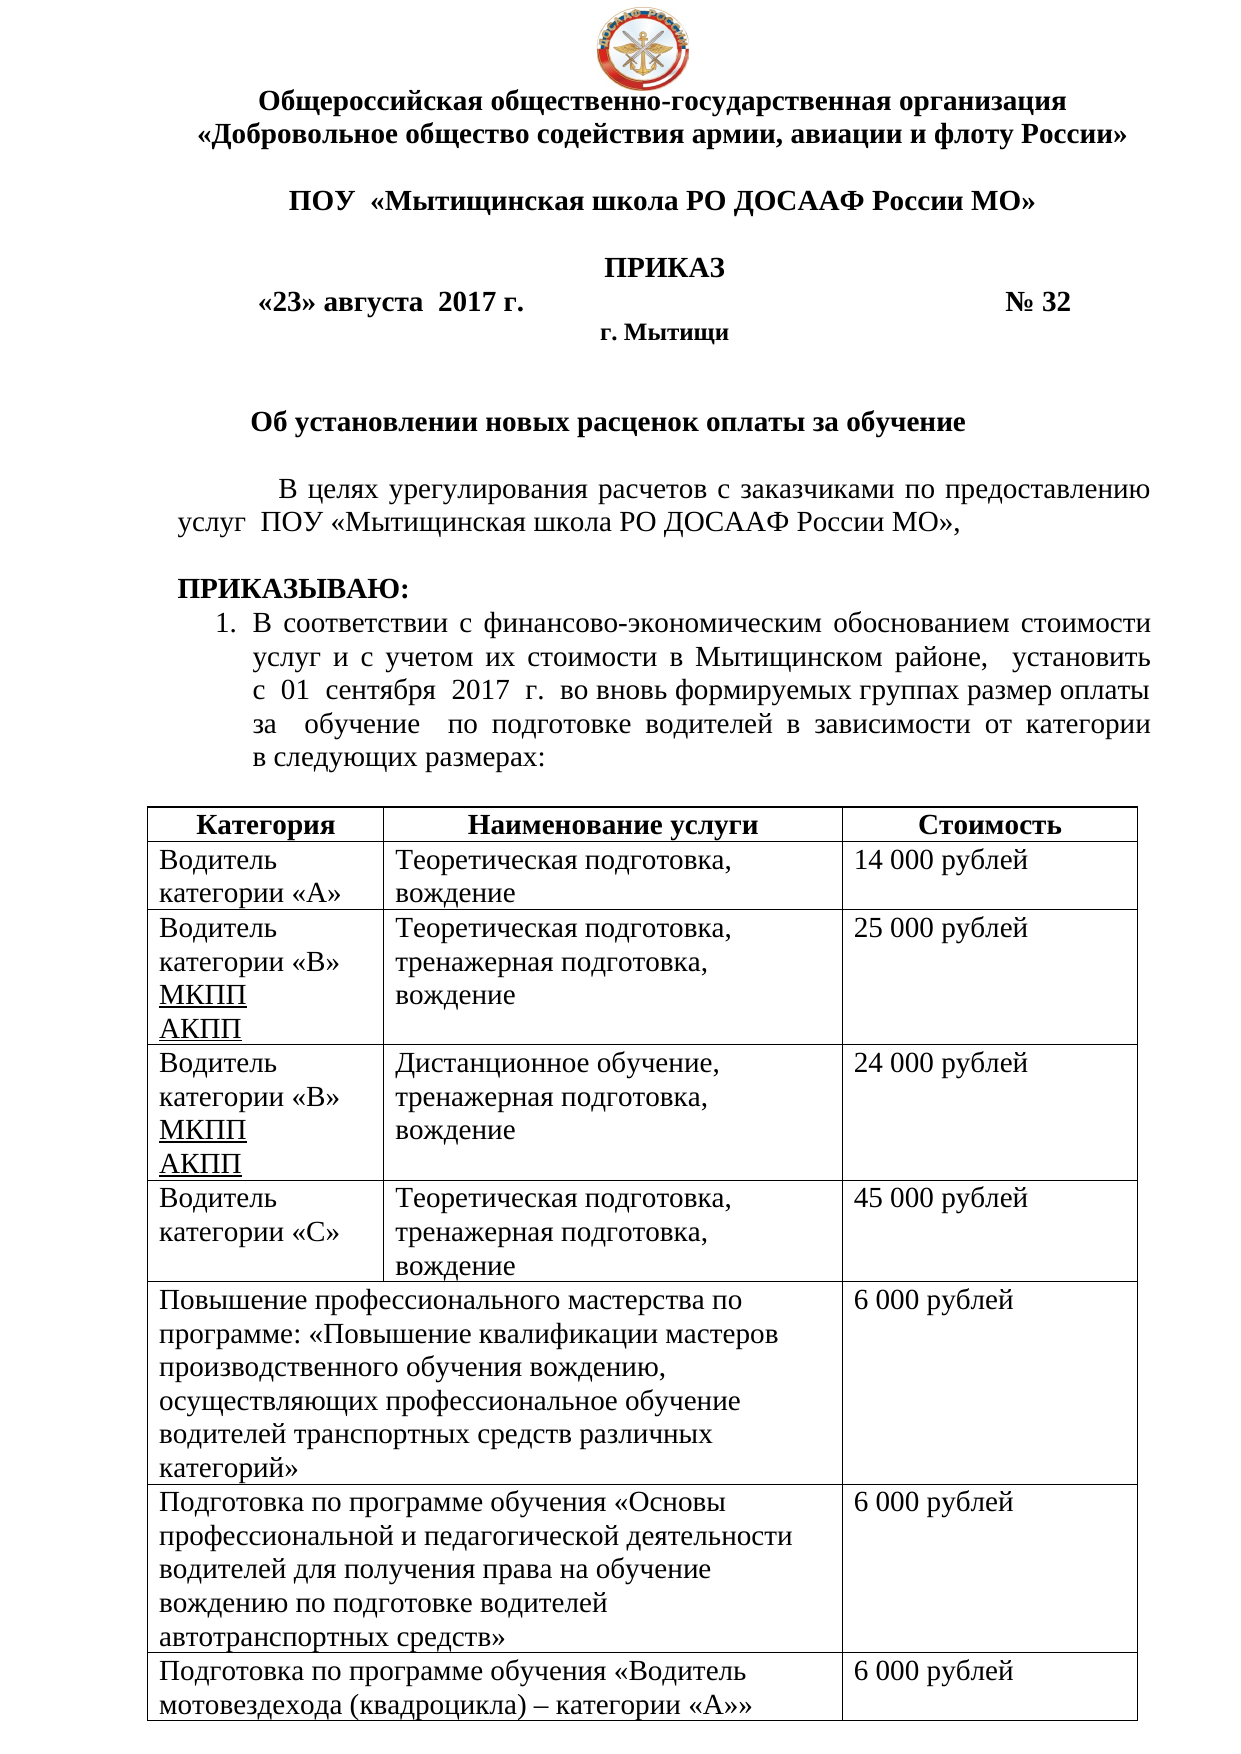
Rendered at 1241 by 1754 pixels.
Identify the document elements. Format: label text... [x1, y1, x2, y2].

text Об установлении новых расценок оплаты за обучение [177, 404, 1152, 437]
text г. Мытищи [177, 317, 1152, 346]
text «23» августа 2017 г. № 32 [177, 284, 1152, 317]
table_header Наименование услуги [384, 808, 842, 841]
text Общероссийская общественно-государственная организация [177, 83, 1148, 116]
text «Добровольное общество содействия армии, авиации и флоту России» [177, 116, 1148, 150]
table_cell 6 000 рублей [843, 1485, 1137, 1652]
table_cell Дистанционное обучение, тренажерная подготовка, вождение [384, 1045, 842, 1179]
table_cell 6 000 рублей [843, 1282, 1137, 1483]
table_cell Повышение профессионального мастерства по программе: «Повышение квалификации мастеров производственного обучения вождению, осуществляющих профессиональное обучение водителей транспортных средств различных категорий» [148, 1282, 842, 1483]
picture [596, 7, 689, 91]
text ПРИКАЗЫВАЮ: [177, 572, 1152, 605]
text ПОУ «Мытищинская школа РО ДОСААФ России МО» [177, 183, 1148, 217]
table_cell 25 000 рублей [843, 910, 1137, 1044]
table_cell Подготовка по программе обучения «Основы профессиональной и педагогической деятельности водителей для получения права на обучение вождению по подготовке водителей автотранспортных средств» [148, 1485, 842, 1652]
text В целях урегулирования расчетов с заказчиками по предоставлению услуг ПОУ «Мытищинская школа РО ДОСААФ России МО», [177, 471, 1152, 538]
table_cell 6 000 рублей [843, 1653, 1137, 1720]
table_header Категория [148, 808, 383, 841]
table_cell Водитель категории «В» МКПП АКПП [148, 1045, 383, 1179]
list В соответствии с финансово-экономическим обоснованием стоимости услуг и с учетом их стоимости в Мытищинском районе, установить с 01 сентября 2017 г. во вновь формируемых группах размер оплаты за обучение по подготовке водителей в зависимости от категории в следующих размерах: [215, 605, 1152, 773]
table_cell 45 000 рублей [843, 1181, 1137, 1281]
table_cell 14 000 рублей [843, 842, 1137, 909]
table_cell Водитель категории «А» [148, 842, 383, 909]
text ПРИКАЗ [177, 250, 1152, 284]
table_header Стоимость [843, 808, 1137, 841]
table_cell Водитель категории «В» МКПП АКПП [148, 910, 383, 1044]
table_cell Теоретическая подготовка, тренажерная подготовка, вождение [384, 1181, 842, 1281]
table_cell Подготовка по программе обучения «Водитель мотовездехода (квадроцикла) – категории «А»» [148, 1653, 842, 1720]
table_cell Теоретическая подготовка, тренажерная подготовка, вождение [384, 910, 842, 1044]
table_cell Теоретическая подготовка, вождение [384, 842, 842, 909]
table_cell 24 000 рублей [843, 1045, 1137, 1179]
table_cell Водитель категории «С» [148, 1181, 383, 1281]
